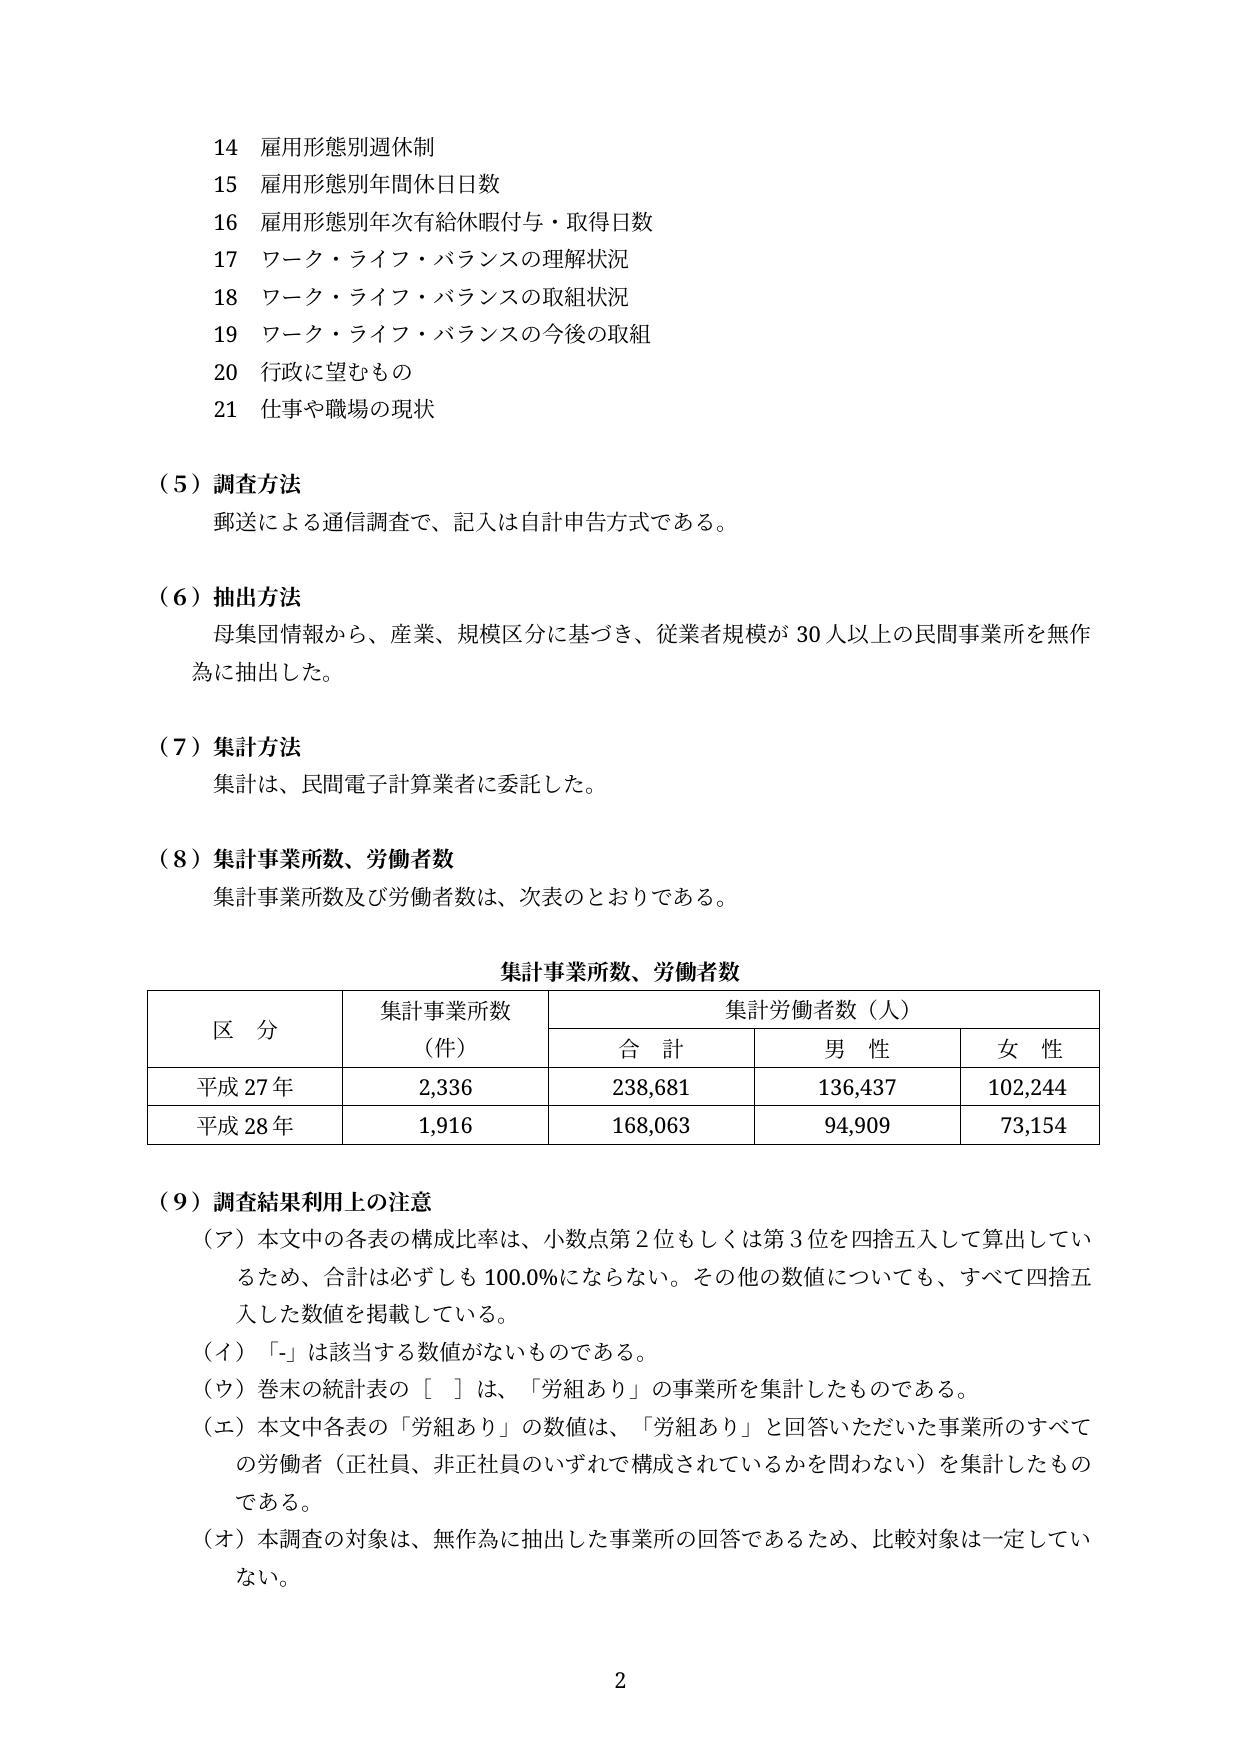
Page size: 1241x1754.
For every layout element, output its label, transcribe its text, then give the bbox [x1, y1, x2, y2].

text 17 ワーク・ライフ・バランスの理解状況 [148, 239, 1092, 277]
table_header 区 分 [148, 991, 342, 1067]
table_cell 合 計 [549, 1029, 754, 1067]
text （８）集計事業所数、労働者数 [148, 839, 1092, 877]
table_cell 1,916 [343, 1106, 548, 1144]
text 母集団情報から、産業、規模区分に基づき、従業者規模が30人以上の民間事業所を無作為に抽出した。 [191, 614, 1092, 689]
text 18 ワーク・ライフ・バランスの取組状況 [148, 277, 1092, 314]
table_cell 平成28年 [148, 1106, 342, 1144]
table_cell 102,244 [961, 1068, 1099, 1105]
text 集計事業所数、労働者数 [148, 952, 1092, 989]
text （７）集計方法 [148, 727, 1092, 764]
text （６）抽出方法 [148, 577, 1092, 614]
text （オ）本調査の対象は、無作為に抽出した事業所の回答であるため、比較対象は一定していない。 [191, 1520, 1092, 1595]
table_cell 女 性 [961, 1029, 1099, 1067]
text 21 仕事や職場の現状 [148, 389, 1092, 427]
table_cell 男 性 [755, 1029, 960, 1067]
text （ア）本文中の各表の構成比率は、小数点第２位もしくは第３位を四捨五入して算出しているため、合計は必ずしも100.0%にならない。その他の数値についても、すべて四捨五入した数値を掲載している。 [191, 1220, 1092, 1332]
table_cell 168,063 [549, 1106, 754, 1144]
text 集計事業所数及び労働者数は、次表のとおりである。 [191, 877, 1092, 914]
text 16 雇用形態別年次有給休暇付与・取得日数 [148, 202, 1092, 239]
text 集計は、民間電子計算業者に委託した。 [191, 764, 1092, 802]
text （イ）「-」は該当する数値がないものである。 [191, 1332, 1092, 1370]
table_cell 238,681 [549, 1068, 754, 1105]
text 20 行政に望むもの [148, 352, 1092, 389]
table_header 集計事業所数 （件） [343, 991, 548, 1067]
text （５）調査方法 [148, 464, 1092, 502]
table_header 集計労働者数（人） [549, 991, 1099, 1028]
text 19 ワーク・ライフ・バランスの今後の取組 [148, 314, 1092, 352]
table_cell 94,909 [755, 1106, 960, 1144]
text （９）調査結果利用上の注意 [148, 1182, 1092, 1220]
text 郵送による通信調査で、記入は自計申告方式である。 [191, 502, 1092, 539]
text （エ）本文中各表の「労組あり」の数値は、「労組あり」と回答いただいた事業所のすべての労働者（正社員、非正社員のいずれで構成されているかを問わない）を集計したものである。 [191, 1407, 1092, 1520]
text 14 雇用形態別週休制 [148, 127, 1092, 164]
text （ウ）巻末の統計表の［ ］は、「労組あり」の事業所を集計したものである。 [191, 1370, 1092, 1407]
table_cell 73,154 [961, 1106, 1099, 1144]
text 15 雇用形態別年間休日日数 [148, 164, 1092, 202]
table_cell 136,437 [755, 1068, 960, 1105]
table_cell 2,336 [343, 1068, 548, 1105]
table_cell 平成27年 [148, 1068, 342, 1105]
